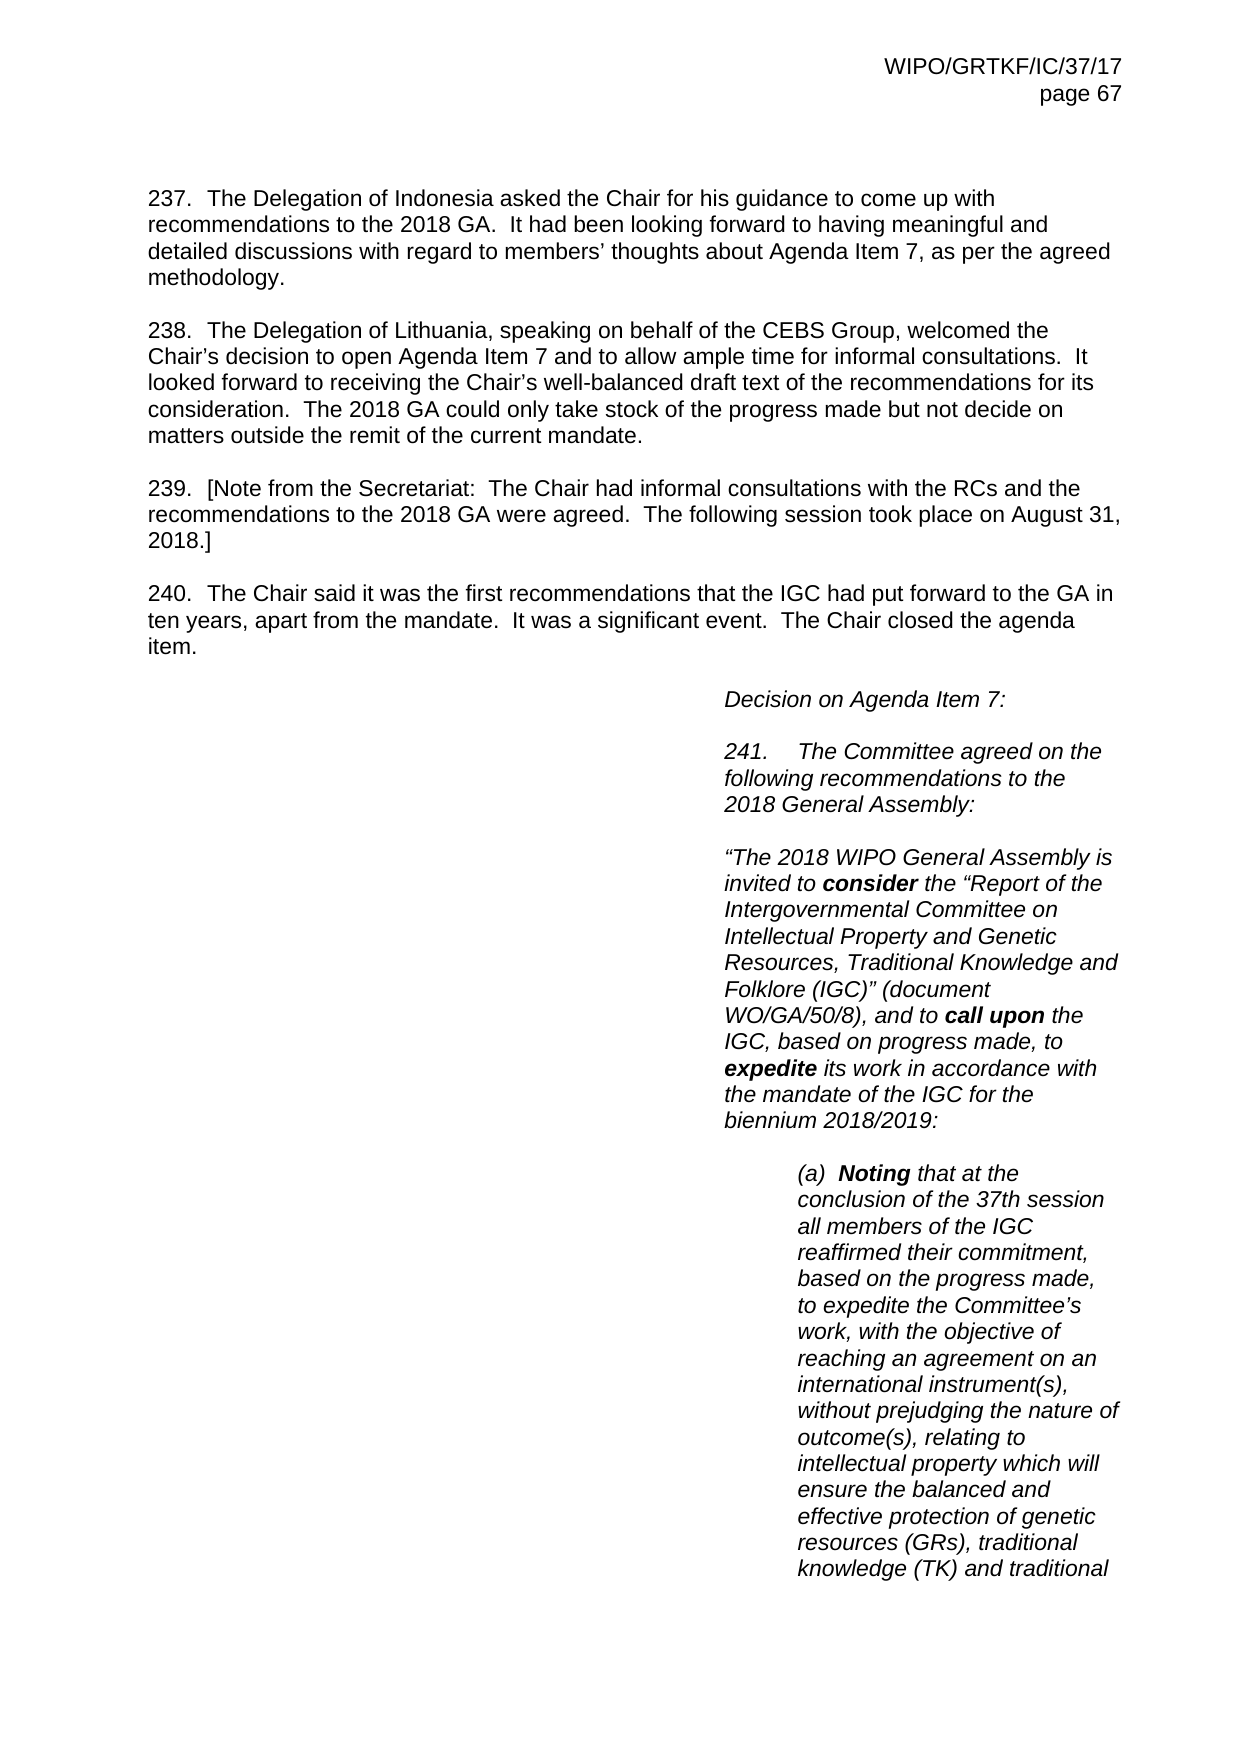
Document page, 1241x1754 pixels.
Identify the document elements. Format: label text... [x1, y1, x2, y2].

list Decision on Agenda Item 7: [724, 686, 1122, 712]
list The Delegation of Indonesia asked the Chair for his guidance to come up with recommendations to the 2018 GA. It had been looking forward to having meaningful and detailed discussions with regard to members’ thoughts about Agenda Item 7, as per the agreed methodology. [148, 185, 1122, 290]
list The Chair said it was the first recommendations that the IGC had put forward to the GA in ten years, apart from the mandate. It was a significant event. The Chair closed the agenda item. [148, 580, 1122, 659]
list The Delegation of Lithuania, speaking on behalf of the CEBS Group, welcomed the Chair’s decision to open Agenda Item 7 and to allow ample time for informal consultations. It looked forward to receiving the Chair’s well-balanced draft text of the recommendations for its consideration. The 2018 GA could only take stock of the progress made but not decide on matters outside the remit of the current mandate. [148, 317, 1122, 448]
list The Committee agreed on the following recommendations to the 2018 General Assembly: [724, 738, 1122, 817]
list [Note from the Secretariat: The Chair had informal consultations with the RCs and the recommendations to the 2018 GA were agreed. The following session took place on August 31, 2018.] [148, 475, 1122, 554]
list “The 2018 WIPO General Assembly is invited to consider the “Report of the Intergovernmental Committee on Intellectual Property and Genetic Resources, Traditional Knowledge and Folklore (IGC)” (document WO/GA/50/8), and to call upon the IGC, based on progress made, to expedite its work in accordance with the mandate of the IGC for the biennium 2018/2019: [724, 844, 1122, 1134]
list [797, 1160, 1122, 1582]
